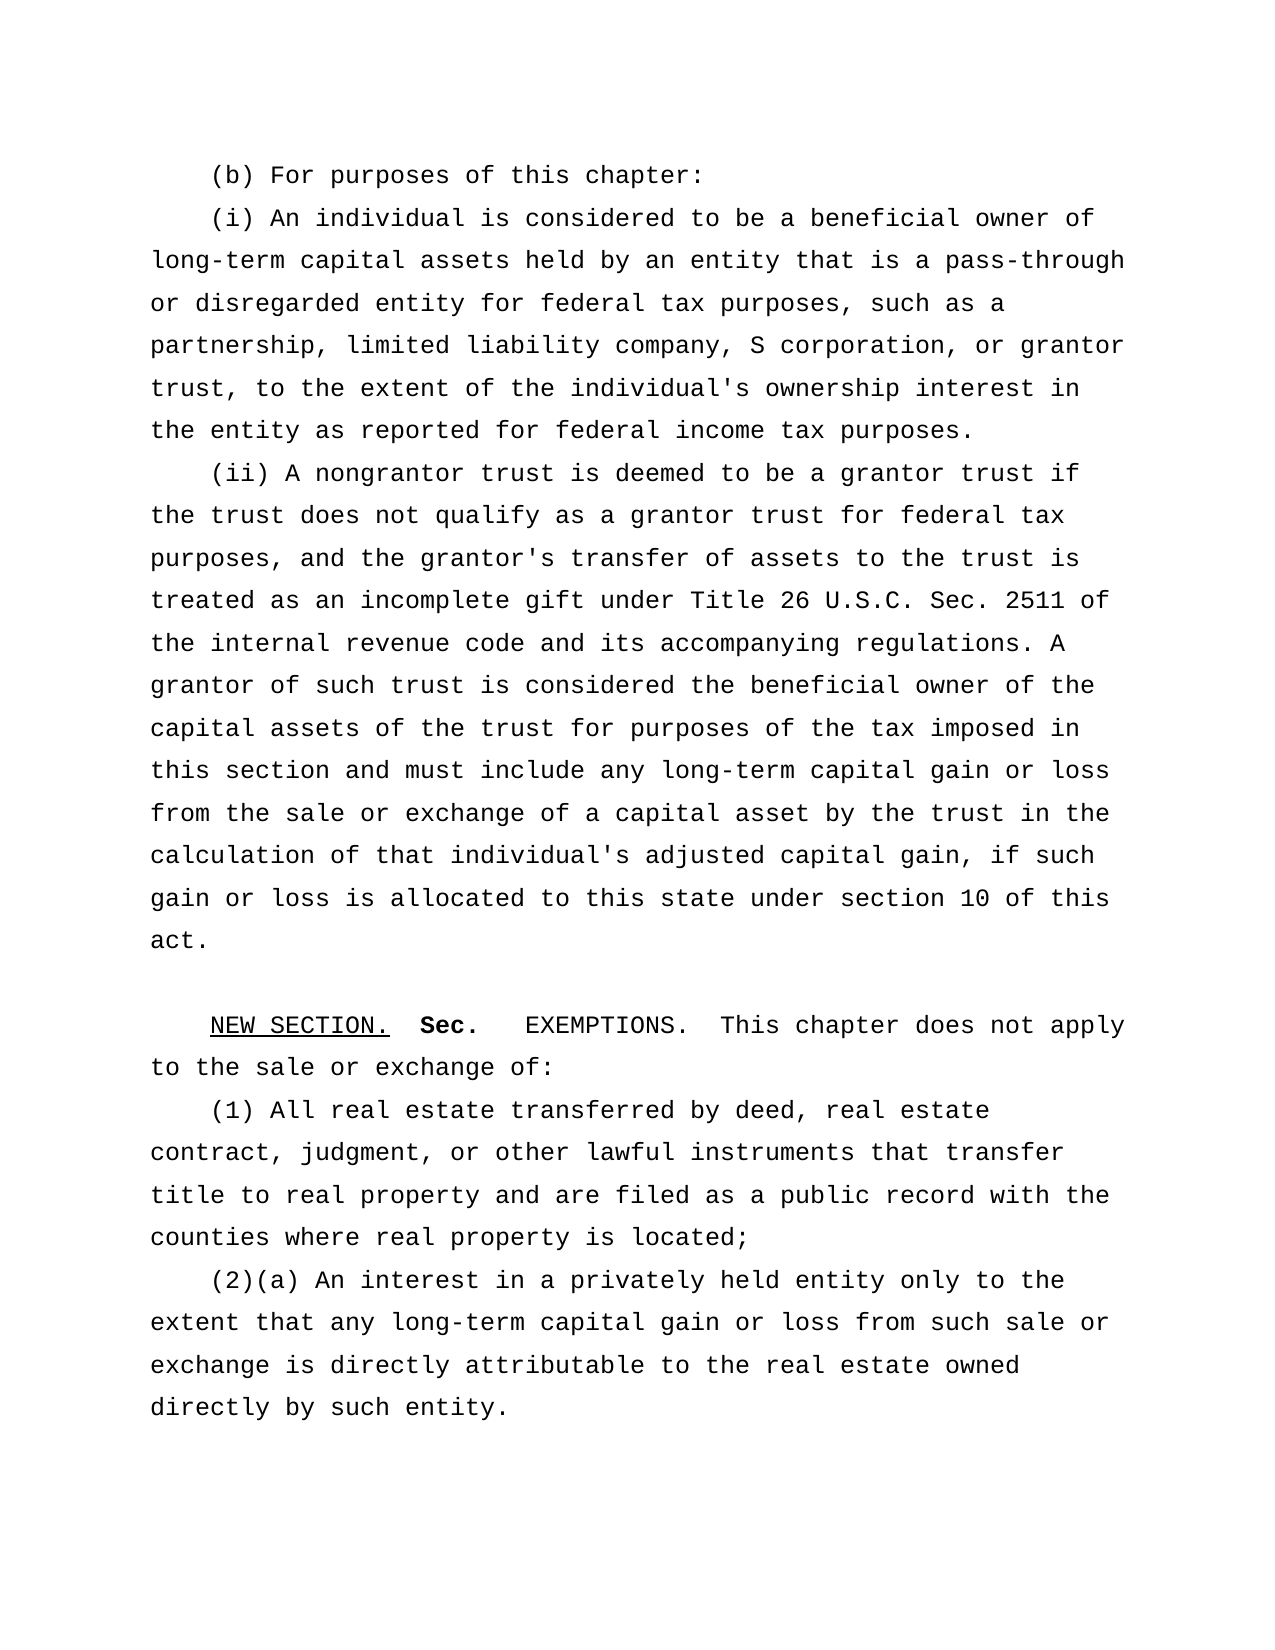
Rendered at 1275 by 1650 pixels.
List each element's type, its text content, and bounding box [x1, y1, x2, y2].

text (b) For purposes of this chapter: [150, 150, 1125, 192]
text (1) All real estate transferred by deed, real estate contract, judgment, or other lawful instruments that transfer title to real property and are filed as a public record with the counties where real property is located; [150, 1084, 1125, 1254]
text (2)(a) An interest in a privately held entity only to the extent that any long-term capital gain or loss from such sale or exchange is directly attributable to the real estate owned directly by such entity. [150, 1254, 1125, 1424]
text NEW SECTION. Sec. EXEMPTIONS. This chapter does not apply to the sale or exchange of: [150, 999, 1125, 1084]
text (ii) A nongrantor trust is deemed to be a grantor trust if the trust does not qualify as a grantor trust for federal tax purposes, and the grantor's transfer of assets to the trust is treated as an incomplete gift under Title 26 U.S.C. Sec. 2511 of the internal revenue code and its accompanying regulations. A grantor of such trust is considered the beneficial owner of the capital assets of the trust for purposes of the tax imposed in this section and must include any long-term capital gain or loss from the sale or exchange of a capital asset by the trust in the calculation of that individual's adjusted capital gain, if such gain or loss is allocated to this state under section 10 of this act. [150, 447, 1125, 957]
text (i) An individual is considered to be a beneficial owner of long-term capital assets held by an entity that is a pass-through or disregarded entity for federal tax purposes, such as a partnership, limited liability company, S corporation, or grantor trust, to the extent of the individual's ownership interest in the entity as reported for federal income tax purposes. [150, 192, 1125, 447]
